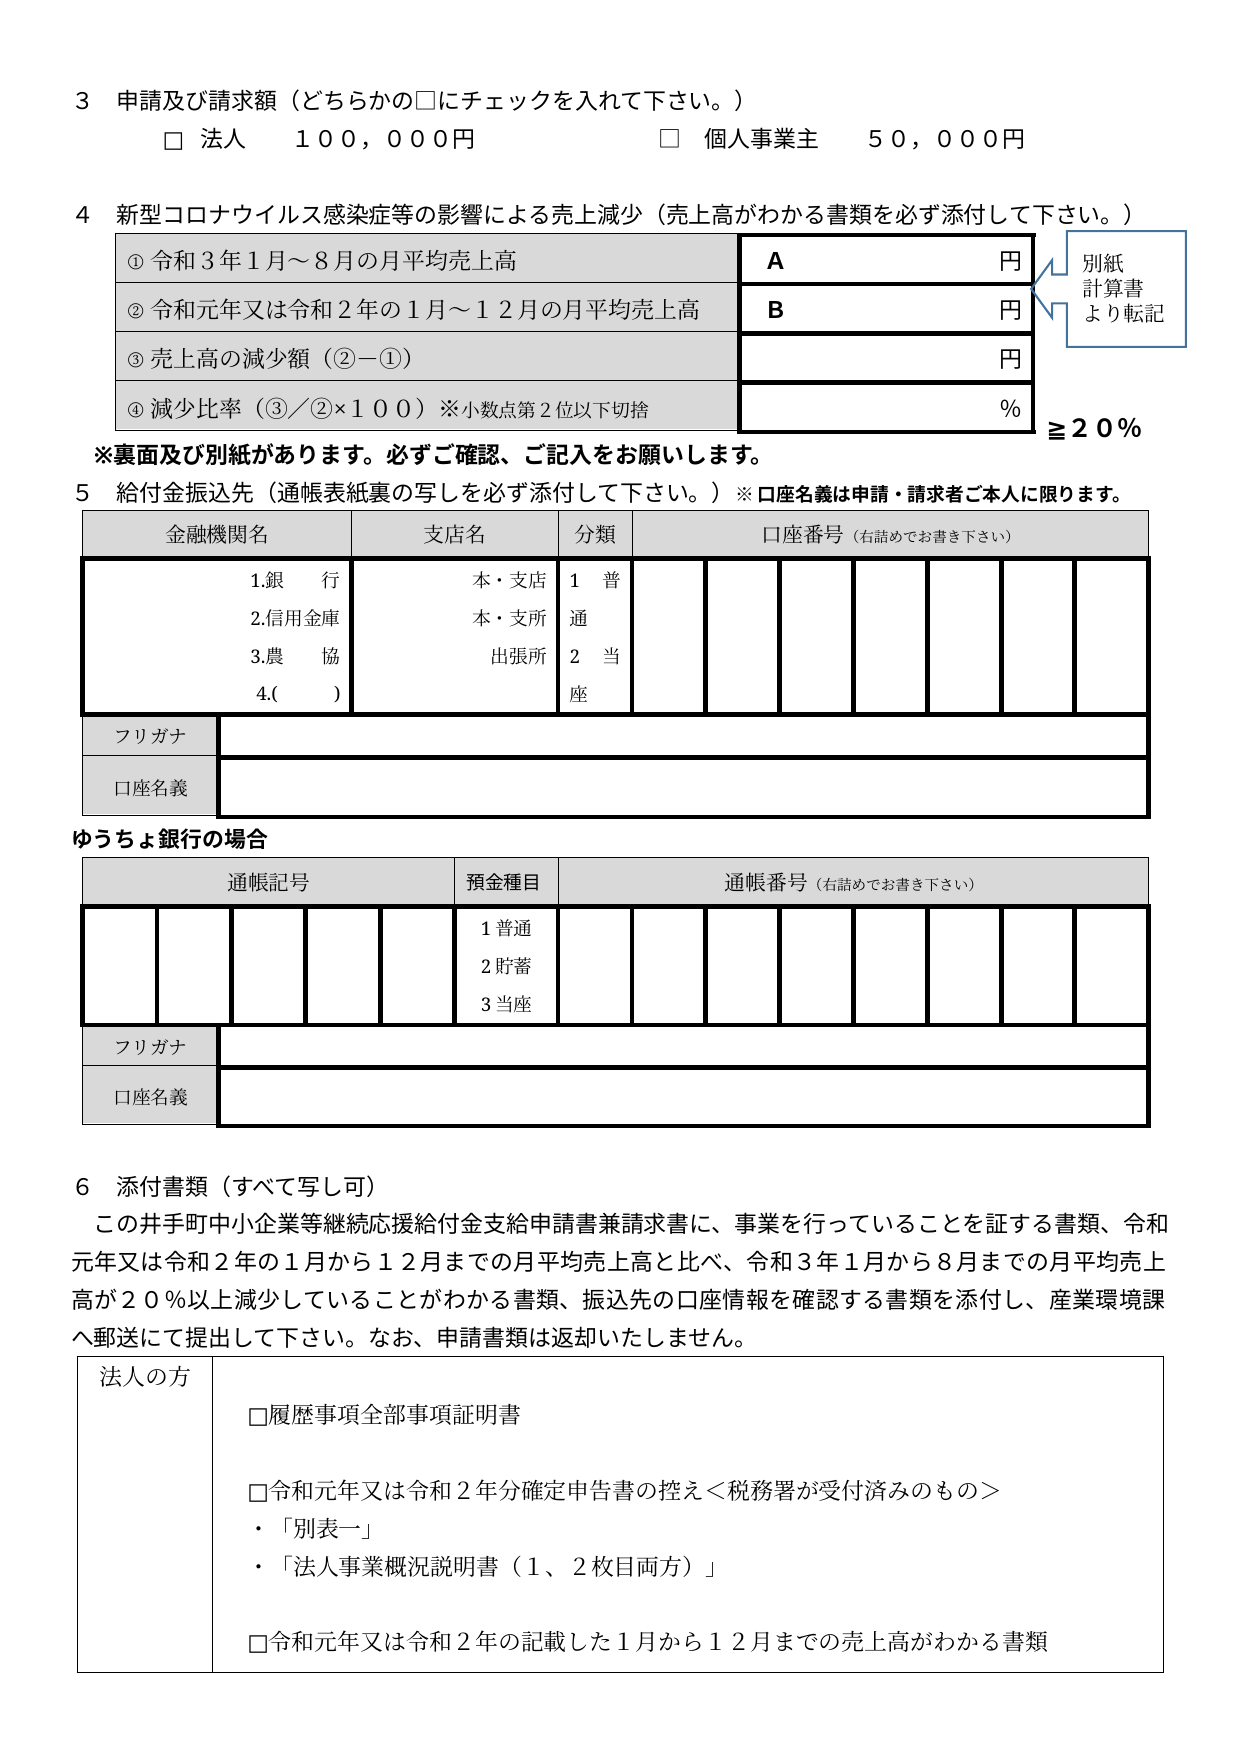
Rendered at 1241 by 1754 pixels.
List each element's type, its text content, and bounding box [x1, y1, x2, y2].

table_header 通帳記号 [83, 858, 454, 904]
table_header 分類 [559, 511, 632, 556]
table_header 金融機関名 [83, 511, 351, 556]
table_cell [708, 561, 777, 712]
text この井手町中小企業等継続応援給付金支給申請書兼請求書に、事業を行っていることを証する書類、令和元年又は令和２年の１月から１２月までの月平均売上高と比べ、令和３年１月から８月までの月平均売上高が２０％以上減少していることがわかる書類、振込先の口座情報を確認する書類を添付し、産業環境課へ郵送にて提出して下さい。なお、申請書類は返却いたしません。 [71, 1204, 1169, 1356]
table_cell 1普通 2当座 [560, 561, 630, 712]
text ゆうちょ銀行の場合 [71, 819, 1169, 857]
table_cell [930, 561, 999, 712]
table_cell Ｂ 円 [742, 286, 1031, 331]
table_cell [708, 909, 777, 1022]
table_header 預金種目 [455, 858, 558, 904]
table_cell 本・支店 本・支所 出張所 [354, 561, 556, 712]
table_header 通帳番号（右詰めでお書き下さい） [559, 858, 1148, 904]
table_cell [560, 909, 630, 1022]
table_cell [221, 1070, 1146, 1123]
table_cell 1.銀 行 2.信用金庫 3.農 協 4.( ) [85, 561, 349, 712]
table_cell [634, 561, 703, 712]
table_cell [221, 1027, 1146, 1065]
text ６ 添付書類（すべて写し可） [71, 1166, 1169, 1204]
table_cell [85, 909, 155, 1022]
table_header 支店名 [352, 511, 558, 556]
table_cell [308, 909, 378, 1022]
table_cell フリガナ [83, 1027, 216, 1065]
table_cell [1077, 561, 1146, 712]
table_cell [221, 717, 1146, 755]
table_cell [1004, 561, 1072, 712]
table_cell 口座名義 [83, 756, 216, 814]
table_cell [221, 760, 1146, 814]
text ５ 給付金振込先（通帳表紙裏の写しを必ず添付して下さい。）※ 口座名義は申請・請求者ご本人に限ります。 [71, 472, 1169, 510]
table_cell ％ [742, 385, 1031, 429]
list 法人 １００，０００円 □ 個人事業主 ５０，０００円 [162, 119, 1166, 157]
table_cell ② 令和元年又は令和２年の１月～１２月の月平均売上高 [116, 283, 737, 331]
table_cell ④ 減少比率（③／②×１００）※小数点第２位以下切捨 [116, 381, 737, 429]
table_cell [856, 909, 925, 1022]
table_cell [782, 561, 851, 712]
table_cell 1普通 2貯蓄 3当座 [457, 909, 556, 1022]
text ※裏面及び別紙があります。必ずご確認、ご記入をお願いします。 [94, 434, 1166, 472]
table_cell ③ 売上高の減少額（②－①） [116, 332, 737, 380]
text ３ 申請及び請求額（どちらかの□にチェックを入れて下さい。） [71, 81, 1166, 119]
table_cell [782, 909, 851, 1022]
table_header ① 令和３年１月～８月の月平均売上高 [116, 234, 737, 282]
table_cell [930, 909, 999, 1022]
table_cell 口座名義 [83, 1066, 216, 1123]
table_header 口座番号（右詰めでお書き下さい） [633, 511, 1148, 556]
table_header Ａ 円 [742, 237, 1031, 282]
table_cell 円 [742, 336, 1031, 380]
text ４ 新型コロナウイルス感染症等の影響による売上減少（売上高がわかる書類を必ず添付して下さい。） [71, 194, 1166, 232]
table_cell [634, 909, 703, 1022]
table_cell [383, 909, 452, 1022]
table_cell [856, 561, 925, 712]
table_cell [234, 909, 303, 1022]
table_cell [159, 909, 229, 1022]
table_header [213, 1357, 1163, 1672]
table_header 法人の方 [78, 1357, 212, 1672]
table_cell フリガナ [83, 717, 216, 755]
table_cell [1077, 909, 1146, 1022]
table_cell [1004, 909, 1072, 1022]
